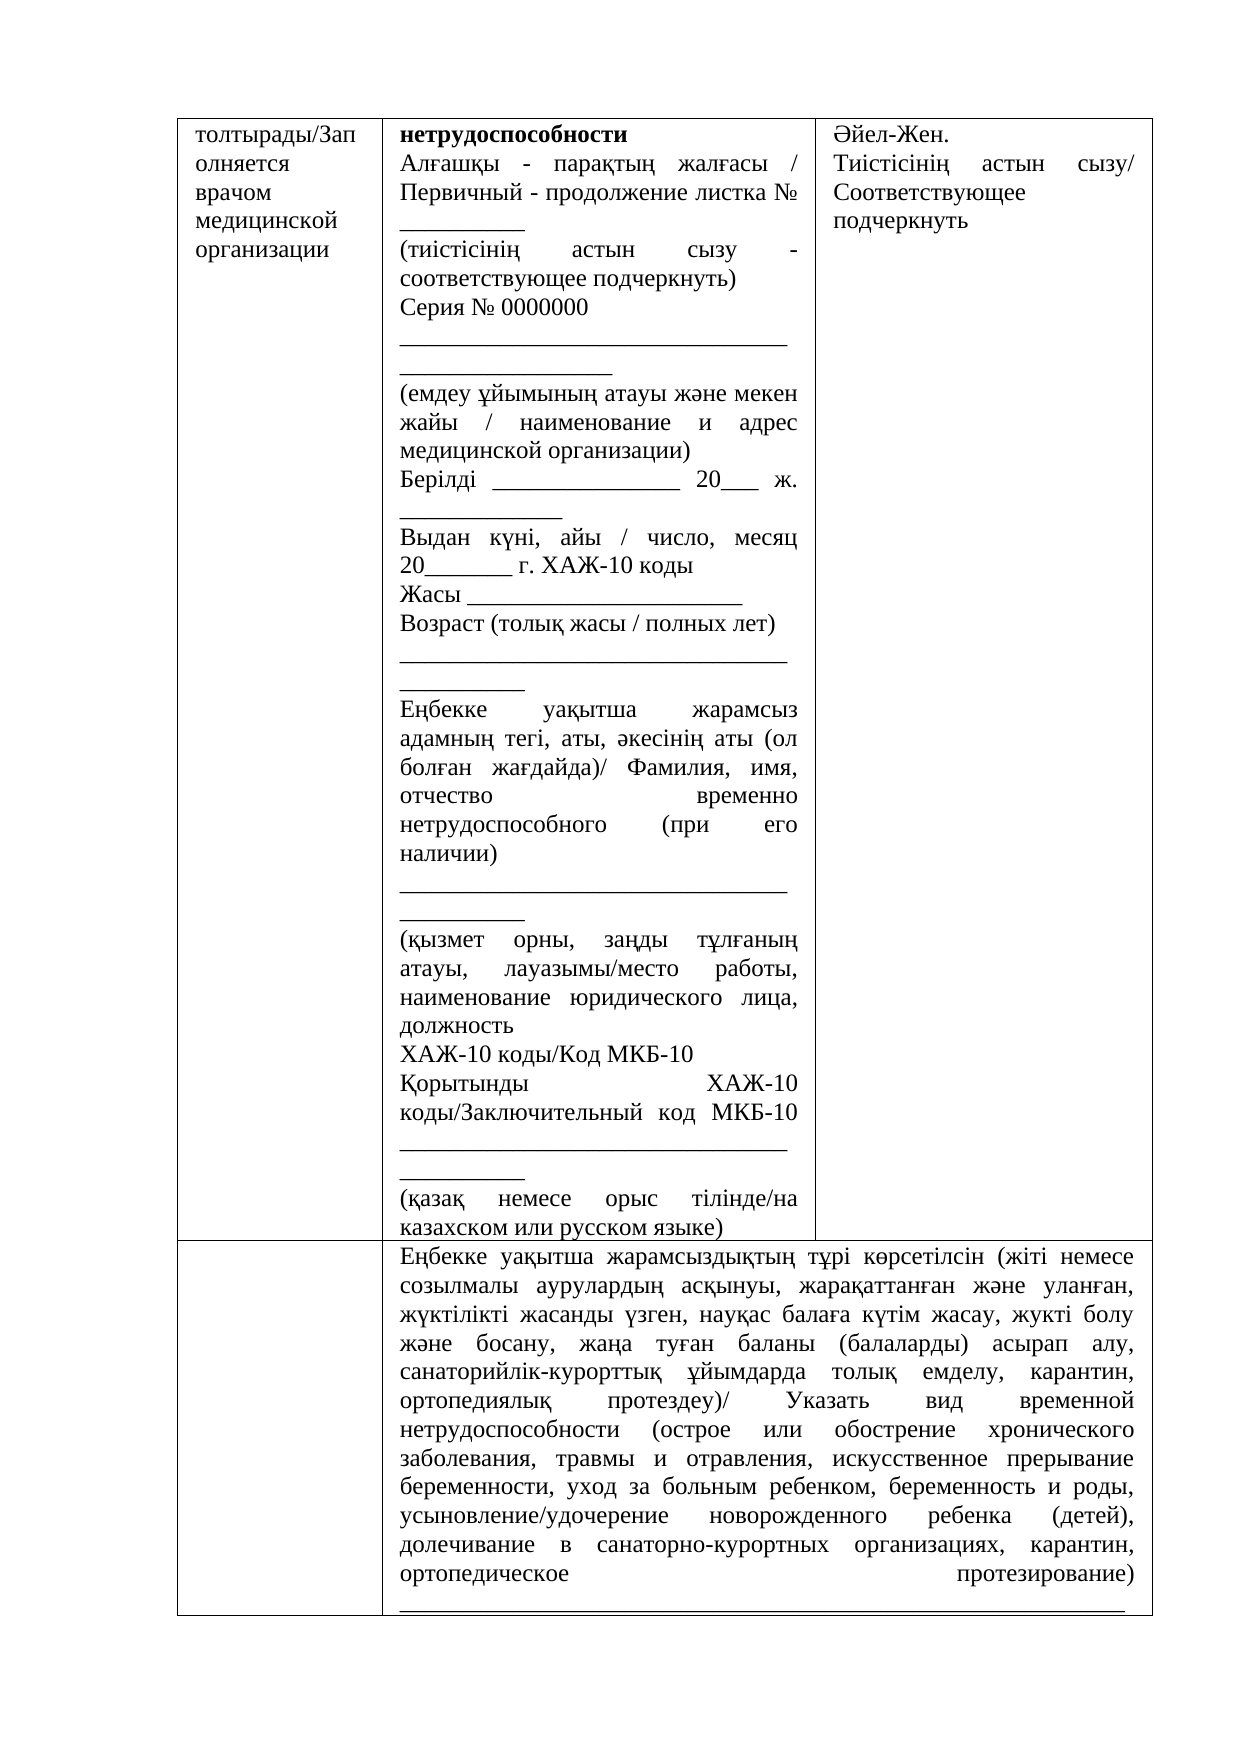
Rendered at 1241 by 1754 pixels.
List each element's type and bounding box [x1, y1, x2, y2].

table_cell [178, 1241, 382, 1615]
table_cell [816, 119, 1152, 1240]
table_cell [383, 119, 815, 1240]
table_cell [383, 1241, 1152, 1615]
table_cell [178, 119, 382, 1240]
